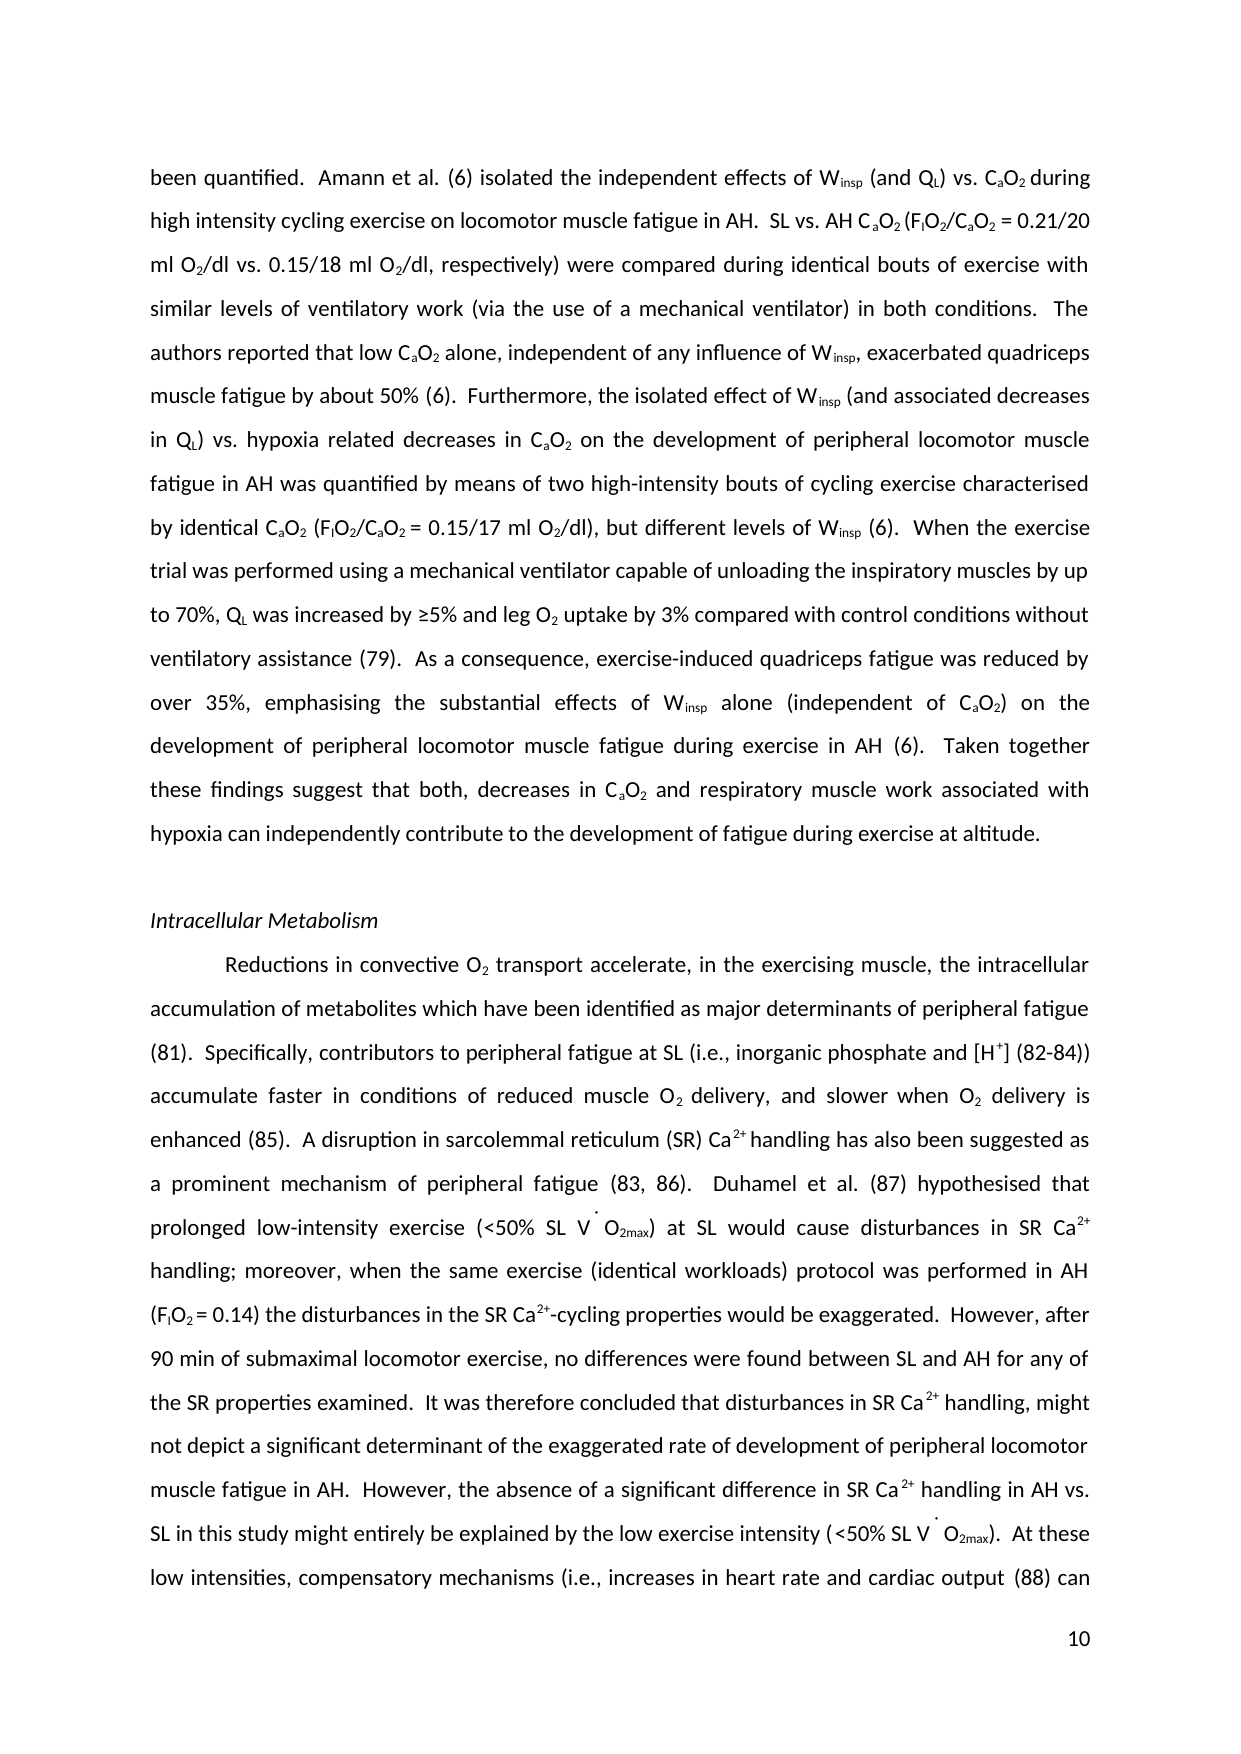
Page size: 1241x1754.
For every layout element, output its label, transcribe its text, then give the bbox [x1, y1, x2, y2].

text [150, 150, 1090, 850]
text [150, 937, 1090, 1594]
text Intracellular Metabolism [150, 894, 1090, 937]
